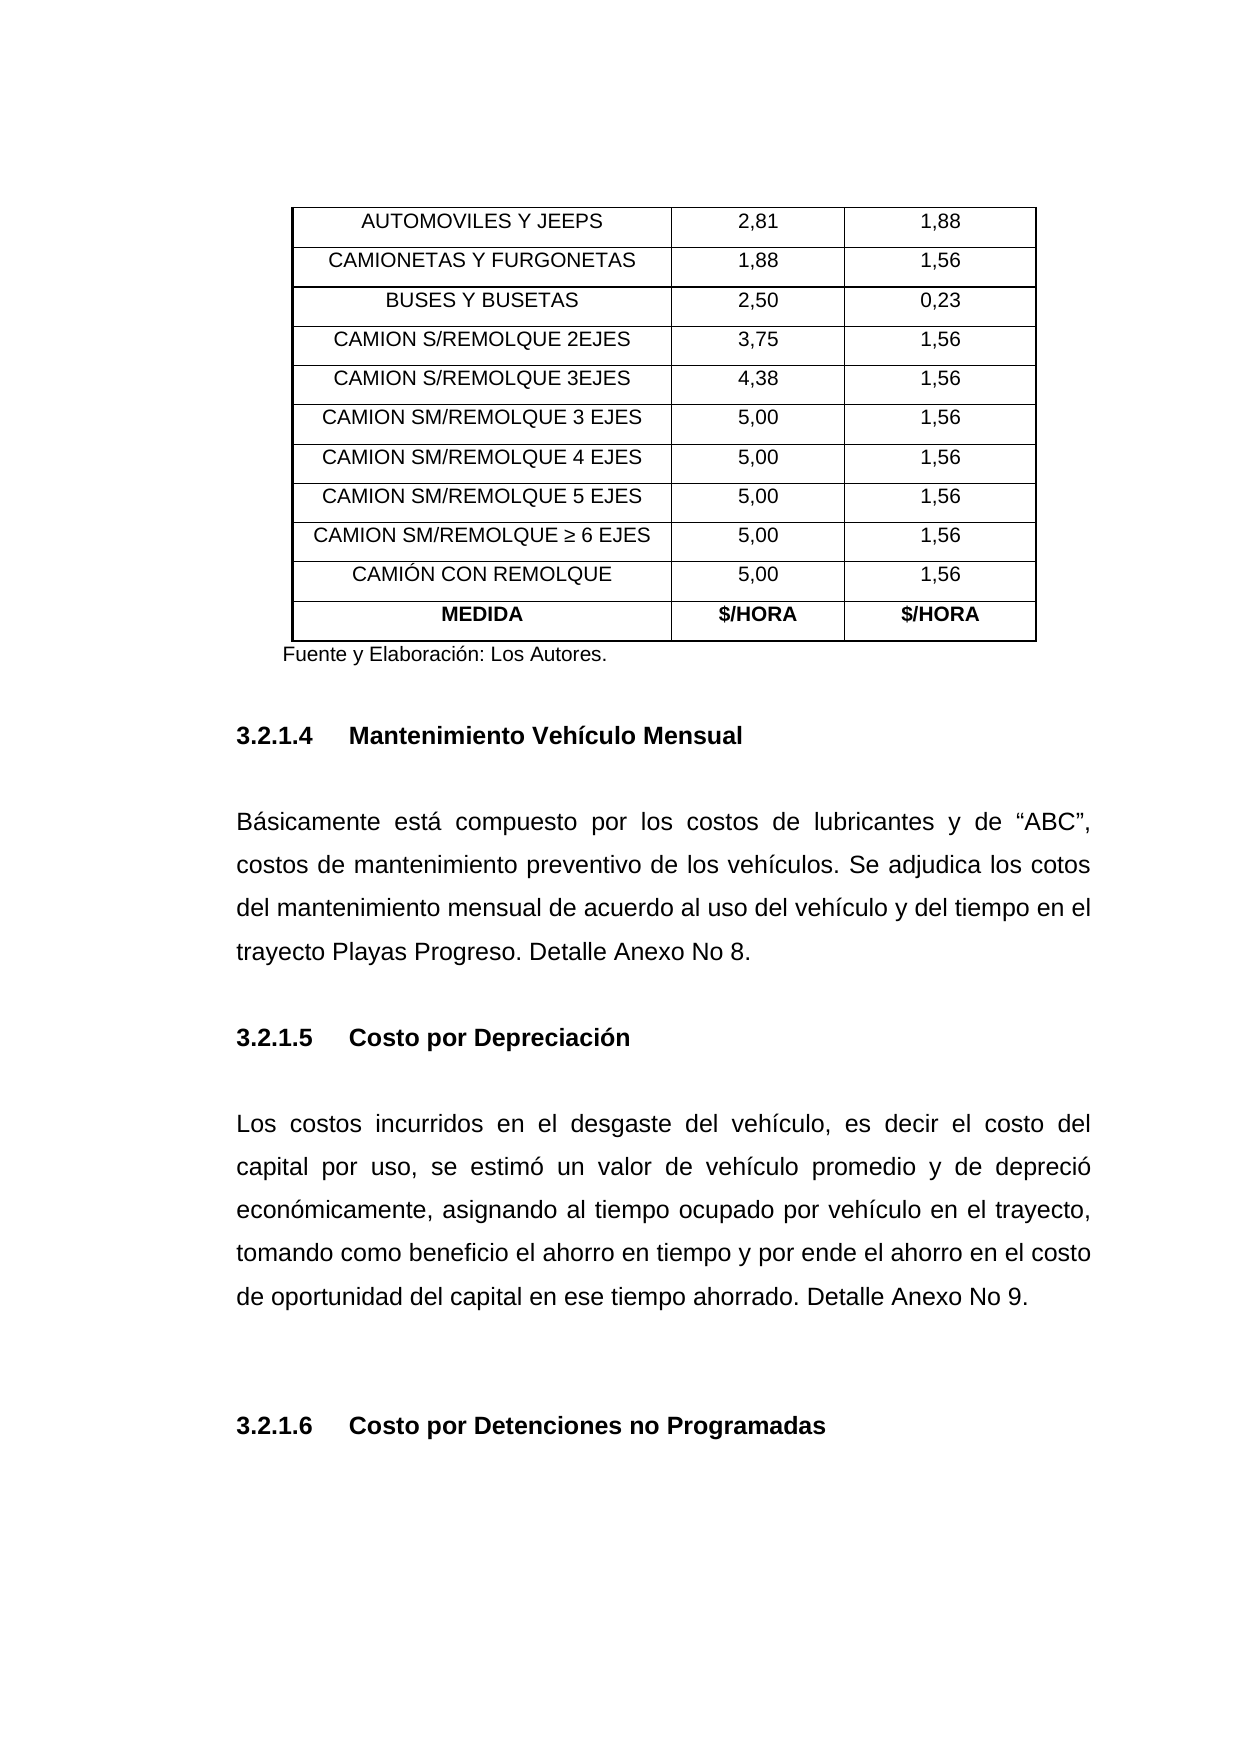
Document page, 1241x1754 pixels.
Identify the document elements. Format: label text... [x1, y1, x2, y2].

table_cell CAMION S/REMOLQUE 3EJES [294, 366, 671, 404]
table_cell 1,88 [672, 248, 844, 286]
table_cell 5,00 [672, 445, 844, 483]
table_cell 1,56 [845, 366, 1035, 404]
table_cell CAMION SM/REMOLQUE 5 EJES [294, 484, 671, 522]
table_cell 4,38 [672, 366, 844, 404]
table_cell 1,56 [845, 445, 1035, 483]
table_cell AUTOMOVILES Y JEEPS [294, 208, 671, 247]
table_cell CAMION SM/REMOLQUE 4 EJES [294, 445, 671, 483]
table_cell CAMIONETAS Y FURGONETAS [294, 248, 671, 286]
list Costo por Detenciones no Programadas [236, 1411, 1092, 1440]
table_cell CAMIÓN CON REMOLQUE [294, 562, 671, 601]
table_cell 1,56 [845, 523, 1035, 561]
table_cell $/HORA [672, 602, 844, 640]
table_cell CAMION S/REMOLQUE 2EJES [294, 327, 671, 365]
table_cell $/HORA [845, 602, 1035, 640]
table_cell 5,00 [672, 562, 844, 601]
table_cell 5,00 [672, 484, 844, 522]
table_cell CAMION SM/REMOLQUE ≥ 6 EJES [294, 523, 671, 561]
text Básicamente está compuesto por los costos de lubricantes y de “ABC”, costos de mantenimiento preventivo de los vehículos. Se adjudica los cotos del mantenimiento mensual de acuerdo al uso del vehículo y del tiempo en el trayecto Playas Progreso. Detalle Anexo No 8. [236, 807, 1092, 965]
table_cell 5,00 [672, 523, 844, 561]
table_cell 5,00 [672, 405, 844, 443]
table_cell 1,56 [845, 484, 1035, 522]
table_cell MEDIDA [294, 602, 671, 640]
table_cell BUSES Y BUSETAS [294, 288, 671, 326]
table_cell CAMION SM/REMOLQUE 3 EJES [294, 405, 671, 443]
table_cell 1,56 [845, 405, 1035, 443]
table_cell 1,88 [845, 208, 1035, 247]
table_cell 1,56 [845, 248, 1035, 286]
table_cell 1,56 [845, 327, 1035, 365]
list Costo por Depreciación [236, 1023, 1092, 1052]
text Fuente y Elaboración: Los Autores. [236, 642, 1092, 666]
table_cell 0,23 [845, 288, 1035, 326]
list Mantenimiento Vehículo Mensual [236, 721, 1092, 750]
table_cell 1,56 [845, 562, 1035, 601]
table_cell 2,81 [672, 208, 844, 247]
text Los costos incurridos en el desgaste del vehículo, es decir el costo del capital por uso, se estimó un valor de vehículo promedio y de depreció económicamente, asignando al tiempo ocupado por vehículo en el trayecto, tomando como beneficio el ahorro en tiempo y por ende el ahorro en el costo de oportunidad del capital en ese tiempo ahorrado. Detalle Anexo No 9. [236, 1109, 1092, 1310]
table_cell 3,75 [672, 327, 844, 365]
table_cell 2,50 [672, 288, 844, 326]
